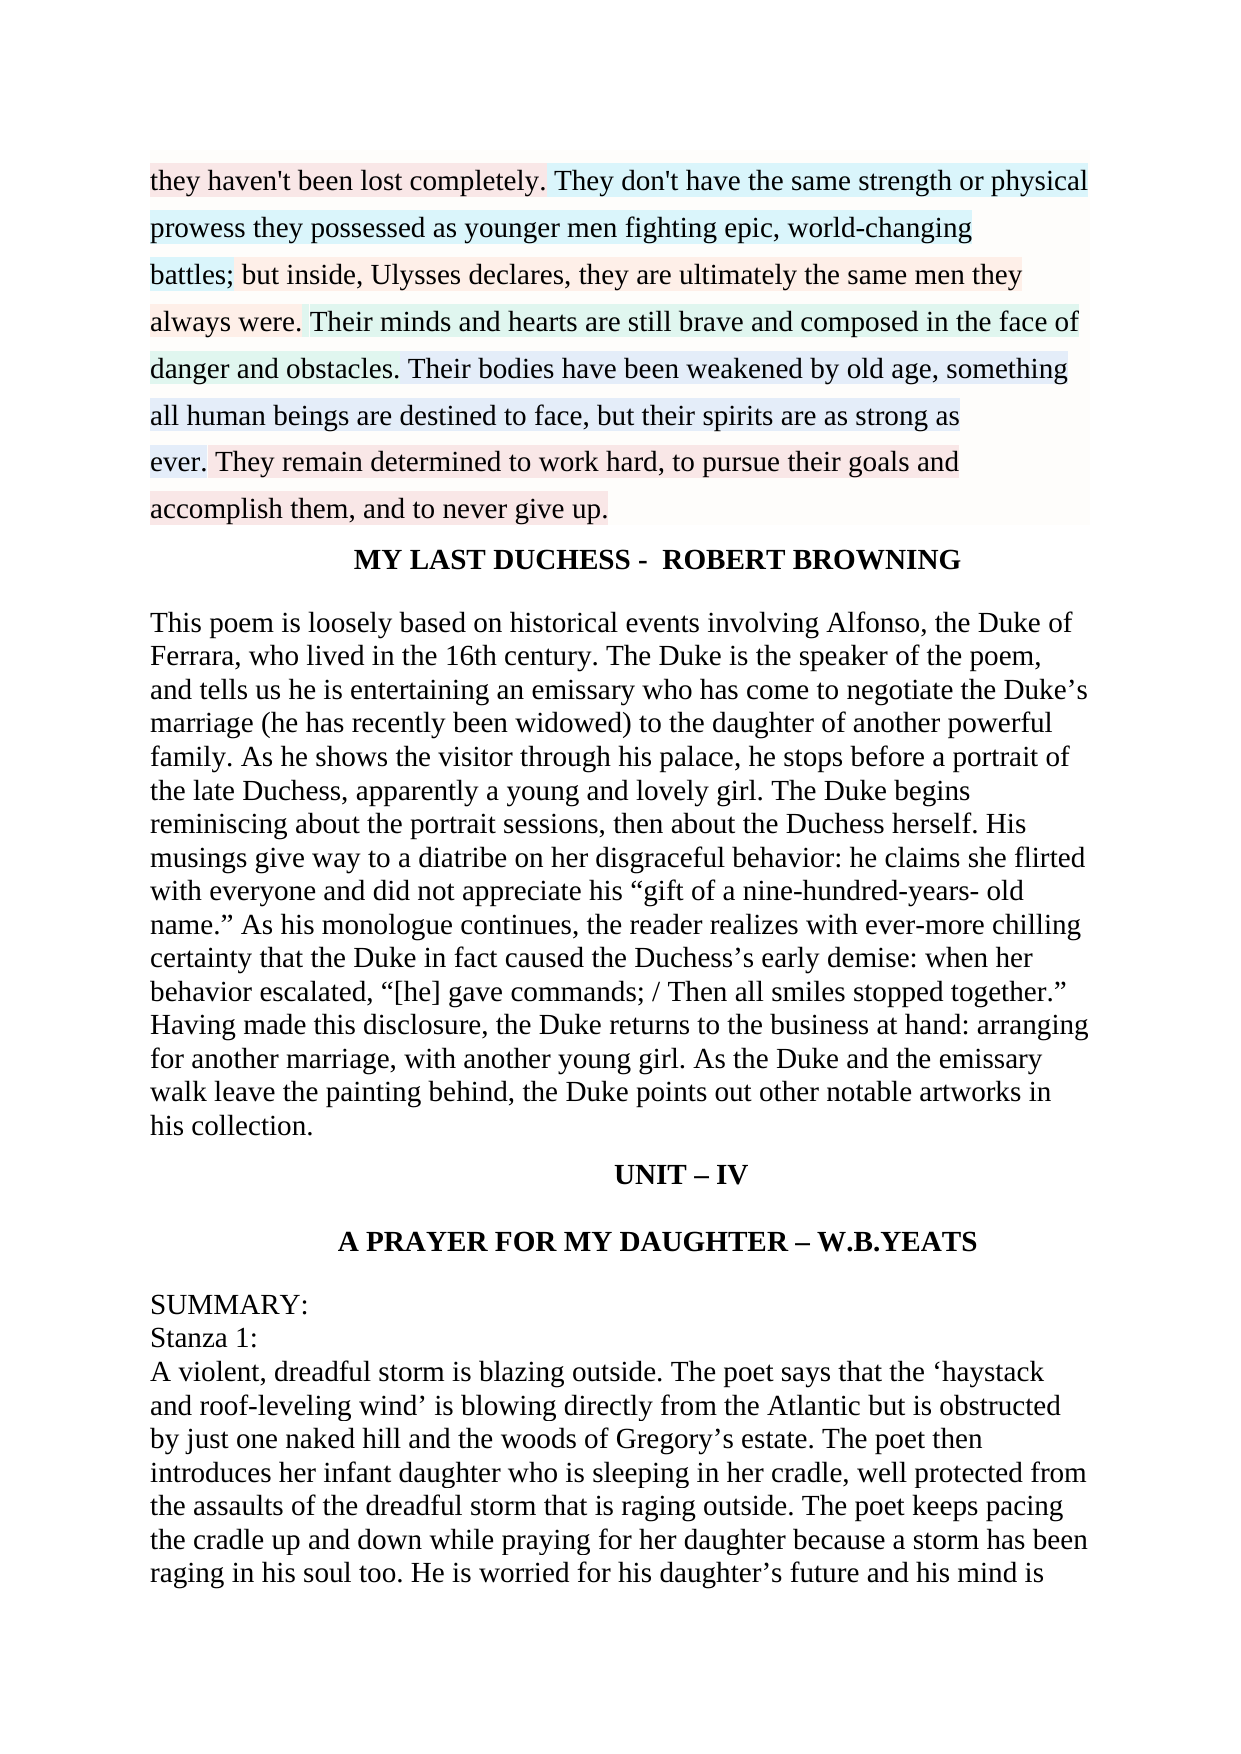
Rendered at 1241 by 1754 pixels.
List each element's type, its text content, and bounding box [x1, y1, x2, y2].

list UNIT – IV [272, 1157, 1090, 1191]
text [150, 150, 1090, 525]
text This poem is loosely based on historical events involving Alfonso, the Duke of Ferrara, who lived in the 16th century. The Duke is the speaker of the poem, and tells us he is entertaining an emissary who has come to negotiate the Duke’s marriage (he has recently been widowed) to the daughter of another powerful family. As he shows the visitor through his palace, he stops before a portrait of the late Duchess, apparently a young and lovely girl. The Duke begins reminiscing about the portrait sessions, then about the Duchess herself. His musings give way to a diatribe on her disgraceful behavior: he claims she flirted with everyone and did not appreciate his “gift of a nine-hundred-years- old name.” As his monologue continues, the reader realizes with ever-more chilling certainty that the Duke in fact caused the Duchess’s early demise: when her behavior escalated, “[he] gave commands; / Then all smiles stopped together.” Having made this disclosure, the Duke returns to the business at hand: arranging for another marriage, with another young girl. As the Duke and the emissary walk leave the painting behind, the Duke points out other notable artworks in his collection. [150, 605, 1090, 1142]
list A PRAYER FOR MY DAUGHTER – W.B.YEATS [225, 1224, 1090, 1258]
list MY LAST DUCHESS - ROBERT BROWNING [225, 542, 1090, 576]
